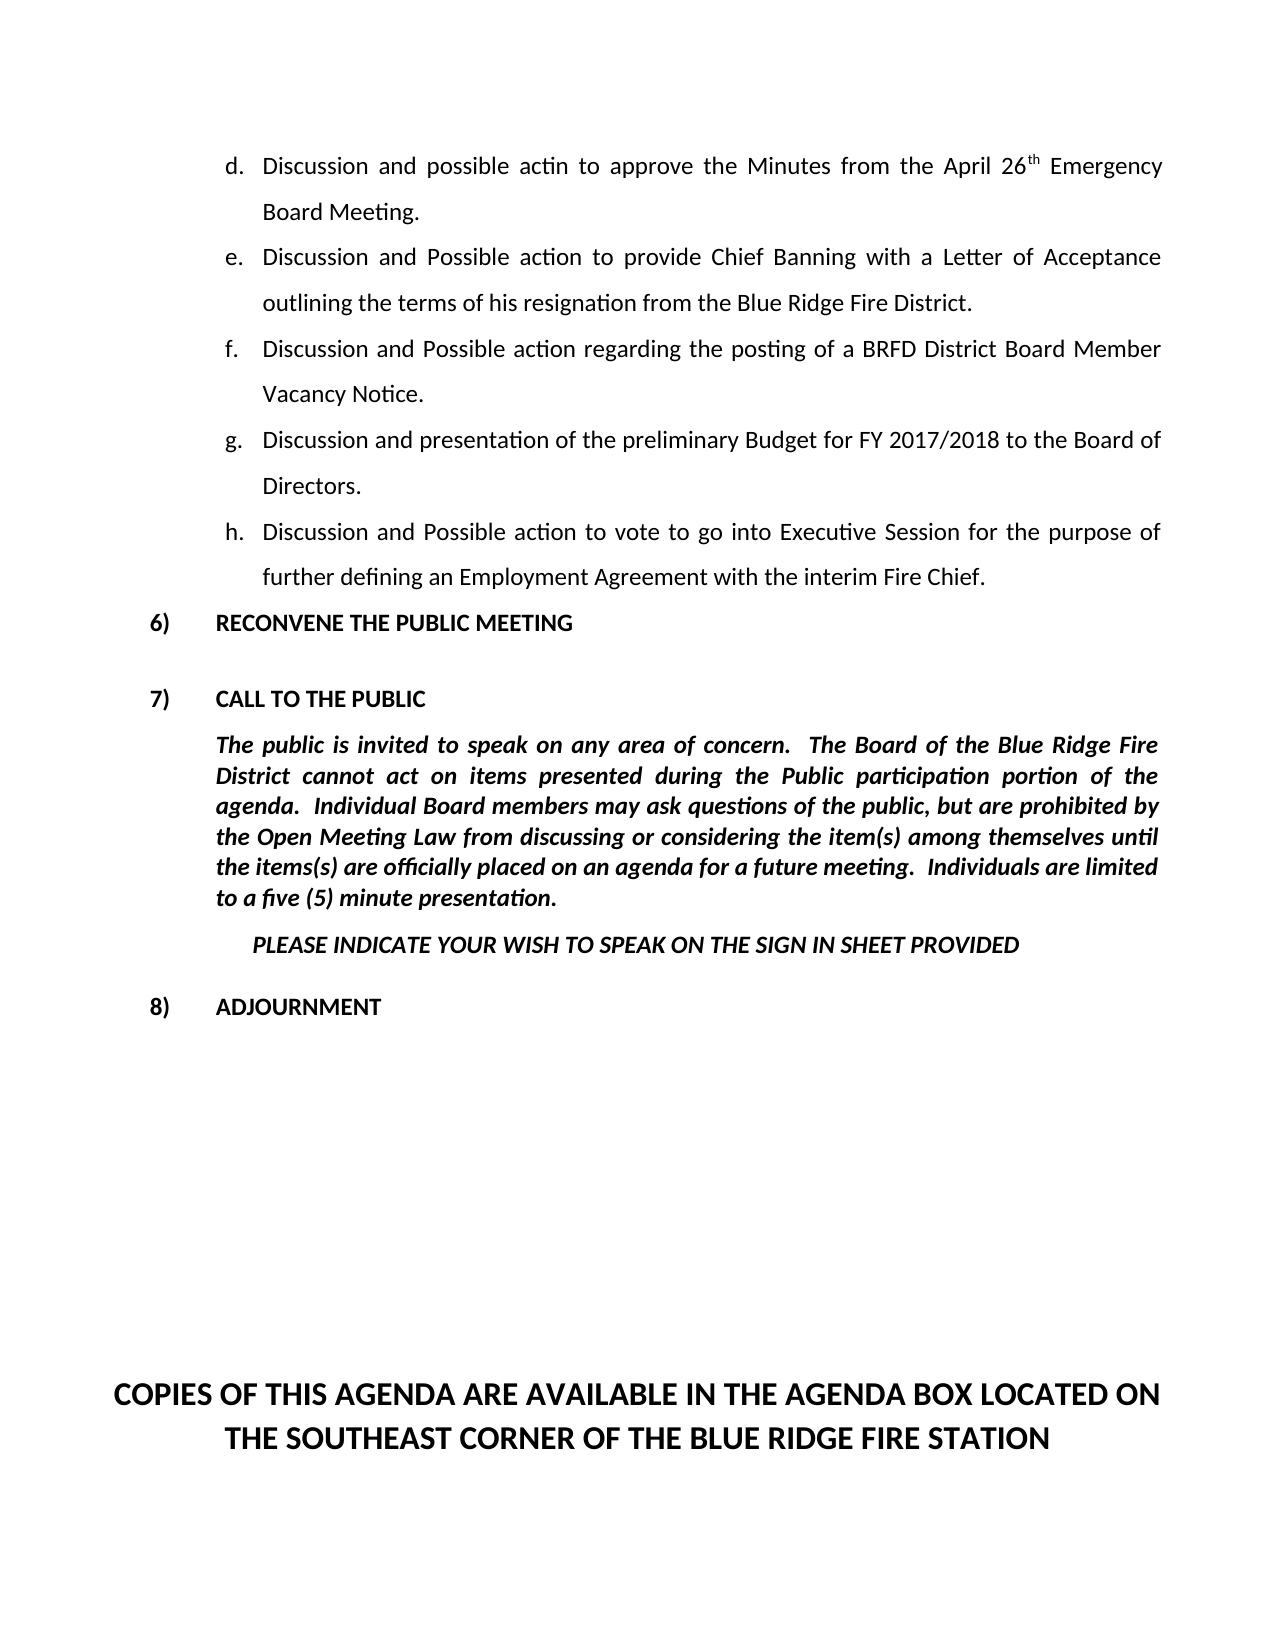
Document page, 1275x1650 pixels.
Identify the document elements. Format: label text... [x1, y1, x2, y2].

list Discussion and presentation of the preliminary Budget for FY 2017/2018 to the Board of Directors. [225, 424, 1162, 501]
text COPIES OF THIS AGENDA ARE AVAILABLE IN THE AGENDA BOX LOCATED ON THE SOUTHEAST CORNER OF THE BLUE RIDGE FIRE STATION [112, 1373, 1162, 1458]
list Discussion and possible actin to approve the Minutes from the April 26th Emergency Board Meeting. [225, 150, 1162, 226]
text PLEASE INDICATE YOUR WISH TO SPEAK ON THE SIGN IN SHEET PROVIDED [112, 929, 1162, 959]
text The public is invited to speak on any area of concern. The Board of the Blue Ridge Fire District cannot act on items presented during the Public participation portion of the agenda. Individual Board members may ask questions of the public, but are prohibited by the Open Meeting Law from discussing or considering the item(s) among themselves until the items(s) are officially placed on an agenda for a future meeting. Individuals are limited to a five (5) minute presentation. [216, 729, 1162, 912]
list Discussion and Possible action to vote to go into Executive Session for the purpose of further defining an Employment Agreement with the interim Fire Chief. [225, 516, 1162, 592]
list Discussion and Possible action to provide Chief Banning with a Letter of Acceptance outlining the terms of his resignation from the Blue Ridge Fire District. [225, 241, 1162, 318]
list ADJOURNMENT [149, 991, 1162, 1022]
list RECONVENE THE PUBLIC MEETING [149, 607, 1162, 638]
list CALL TO THE PUBLIC [149, 683, 1162, 714]
list Discussion and Possible action regarding the posting of a BRFD District Board Member Vacancy Notice. [225, 333, 1162, 409]
